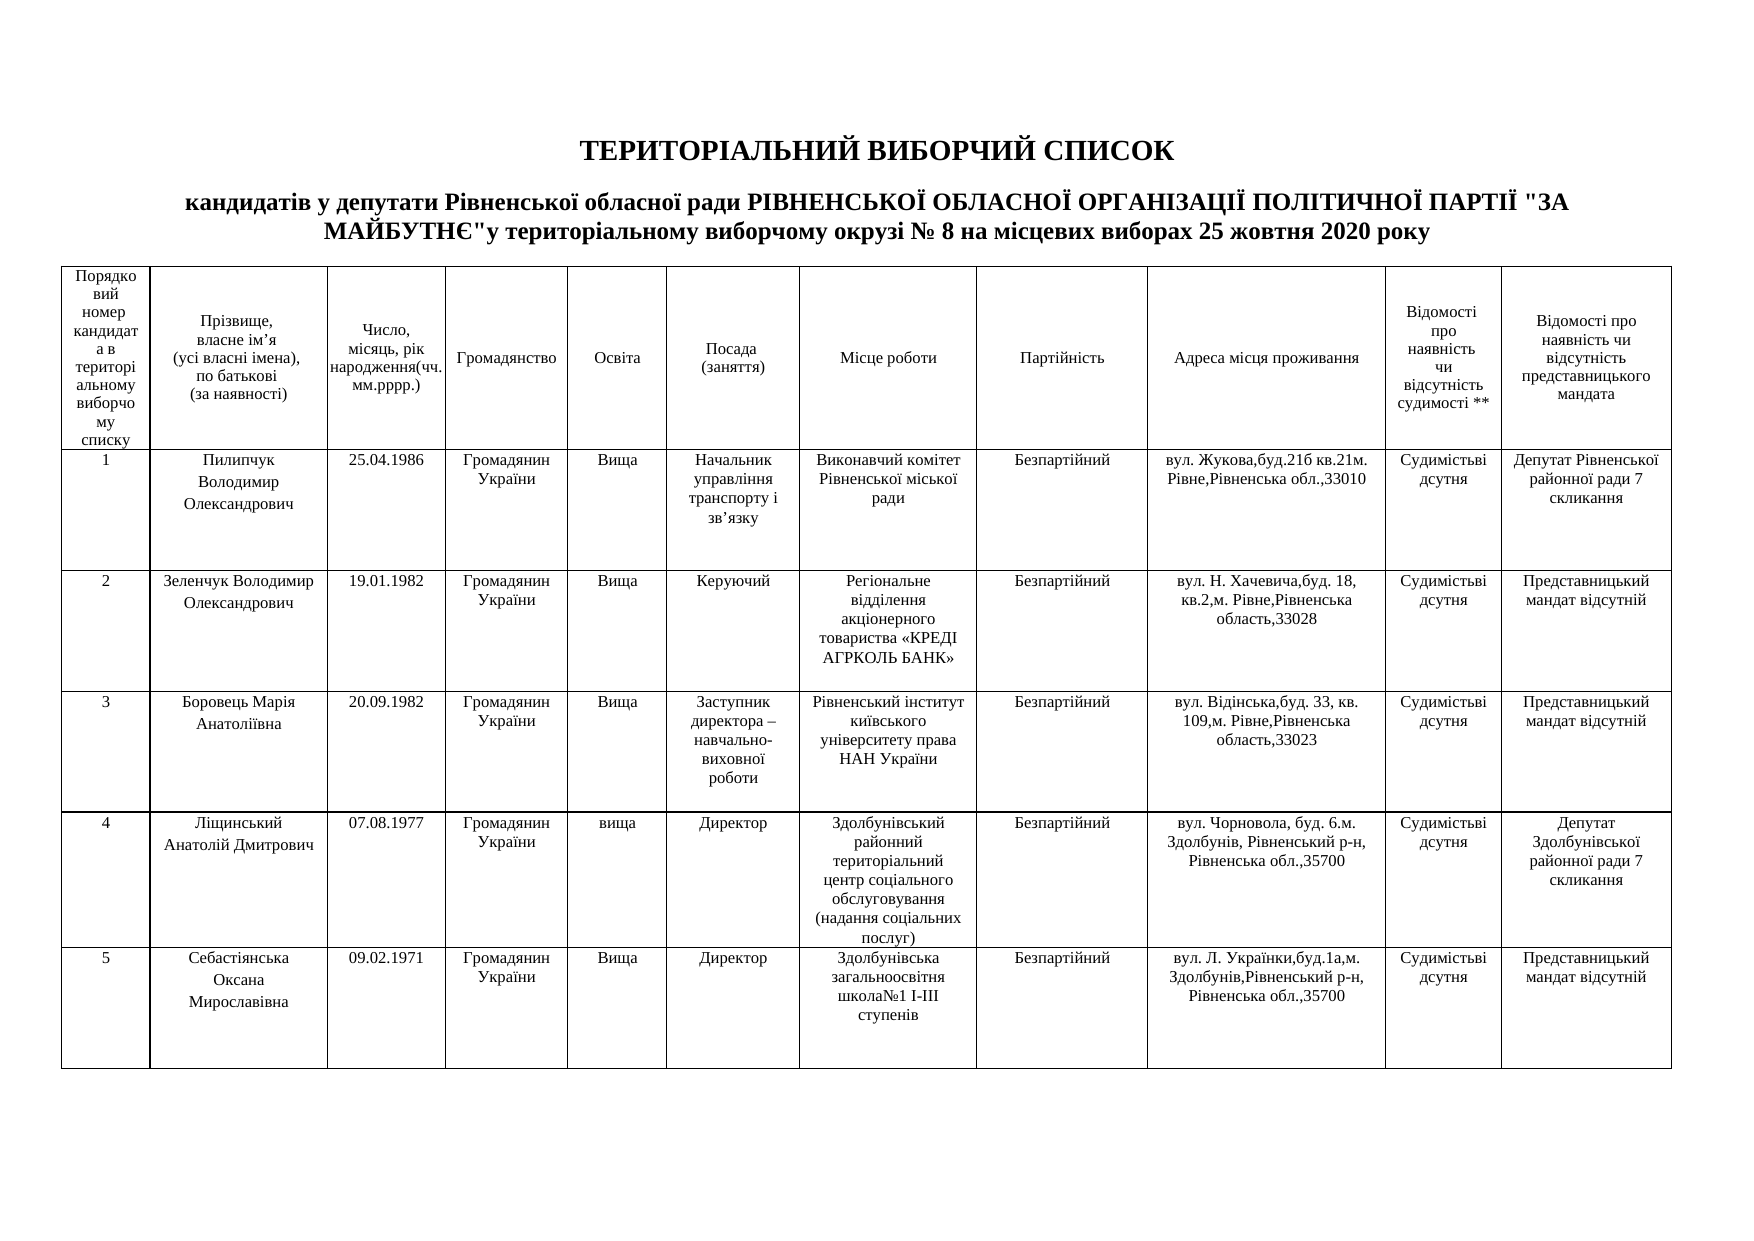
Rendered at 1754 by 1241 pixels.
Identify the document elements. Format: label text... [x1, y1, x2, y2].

table_cell Зеленчук Володимир Олександрович [151, 571, 327, 691]
table_header Громадянство [446, 267, 567, 449]
table_cell 3 [62, 692, 149, 811]
table_cell Вища [568, 450, 666, 570]
table_cell вул. Жукова,буд.21б кв.21м. Рівне,Рівненська обл.,33010 [1148, 450, 1385, 570]
table_cell Безпартійний [977, 813, 1147, 947]
table_header Відомості про наявність чи відсутність судимості ** [1386, 267, 1501, 449]
table_cell вул. Л. Українки,буд.1а,м. Здолбунів,Рівненський р-н, Рівненська обл.,35700 [1148, 948, 1385, 1067]
table_cell Безпартійний [977, 692, 1147, 811]
table_header Партійність [977, 267, 1147, 449]
table_cell 1 [62, 450, 149, 570]
table_cell Себастіянська Оксана Мирославівна [151, 948, 327, 1067]
table_cell Ліщинський Анатолій Дмитрович [151, 813, 327, 947]
table_cell Депутат Здолбунівської районної ради 7 скликання [1502, 813, 1671, 947]
text кандидатів у депутати Рівненської обласної ради РІВНЕНСЬКОЇ ОБЛАСНОЇ ОРГАНІЗАЦІЇ ПОЛІТИЧНОЇ ПАРТІЇ "ЗА МАЙБУТНЄ"у територіальному виборчому окрузі № 8 на місцевих виборах 25 жовтня 2020 року [150, 187, 1604, 245]
table_cell Громадянин України [446, 692, 567, 811]
table_header Освіта [568, 267, 666, 449]
table_cell Представницький мандат відсутній [1502, 692, 1671, 811]
table_cell Громадянин України [446, 948, 567, 1067]
table_cell Заступник директора – навчально-виховної роботи [667, 692, 799, 811]
table_cell 25.04.1986 [328, 450, 445, 570]
table_cell Здолбунівський районний територіальний центр соціального обслуговування (надання соціальних послуг) [800, 813, 976, 947]
table_header Прізвище, власне ім’я (усі власні імена), по батькові (за наявності) [151, 267, 327, 449]
table_cell Безпартійний [977, 571, 1147, 691]
table_header Число, місяць, рік народження(чч.мм.рррр.) [328, 267, 445, 449]
table_header Відомості про наявність чи відсутність представницького мандата [1502, 267, 1671, 449]
table_cell 5 [62, 948, 149, 1067]
table_cell Судимістьвідсутня [1386, 571, 1501, 691]
table_cell Рівненський інститут київського університету права НАН України [800, 692, 976, 811]
table_cell Боровець Марія Анатоліївна [151, 692, 327, 811]
table_cell 2 [62, 571, 149, 691]
table_cell 20.09.1982 [328, 692, 445, 811]
table_cell Начальник управління транспорту і зв’язку [667, 450, 799, 570]
table_cell Здолбунівська загальноосвітня школа№1 І-ІІІ ступенів [800, 948, 976, 1067]
table_header Посада (заняття) [667, 267, 799, 449]
table_header Адреса місця проживання [1148, 267, 1385, 449]
table_cell Судимістьвідсутня [1386, 813, 1501, 947]
table_cell вул. Чорновола, буд. 6.м. Здолбунів, Рівненський р-н, Рівненська обл.,35700 [1148, 813, 1385, 947]
table_cell Вища [568, 571, 666, 691]
table_header Місце роботи [800, 267, 976, 449]
table_cell Регіональне відділення акціонерного товариства «КРЕДІ АГРКОЛЬ БАНК» [800, 571, 976, 691]
table_cell вища [568, 813, 666, 947]
table_cell Вища [568, 692, 666, 811]
table_cell вул. Відінська,буд. 33, кв. 109,м. Рівне,Рівненська область,33023 [1148, 692, 1385, 811]
table_cell Депутат Рівненської районної ради 7 скликання [1502, 450, 1671, 570]
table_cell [1502, 948, 1671, 1067]
table_cell вул. Н. Хачевича,буд. 18, кв.2,м. Рівне,Рівненська область,33028 [1148, 571, 1385, 691]
table_cell Безпартійний [977, 450, 1147, 570]
table_cell Громадянин України [446, 813, 567, 947]
table_cell Виконавчий комітет Рівненської міської ради [800, 450, 976, 570]
table_cell Вища [568, 948, 666, 1067]
table_cell Судимістьвідсутня [1386, 450, 1501, 570]
table_cell Судимістьвідсутня [1386, 692, 1501, 811]
table_cell Безпартійний [977, 948, 1147, 1067]
table_cell Пилипчук Володимир Олександрович [151, 450, 327, 570]
text ТЕРИТОРІАЛЬНИЙ ВИБОРЧИЙ СПИСОК [150, 133, 1604, 166]
table_cell 19.01.1982 [328, 571, 445, 691]
table_cell Судимістьвідсутня [1386, 948, 1501, 1067]
table_cell 09.02.1971 [328, 948, 445, 1067]
table_cell 4 [62, 813, 149, 947]
table_header Порядковий номер кандидата в територіальному виборчому списку [62, 267, 149, 449]
table_cell Громадянин України [446, 571, 567, 691]
table_cell Директор [667, 948, 799, 1067]
table_cell Представницький мандат відсутній [1502, 571, 1671, 691]
table_cell 07.08.1977 [328, 813, 445, 947]
table_cell Керуючий [667, 571, 799, 691]
table_cell Громадянин України [446, 450, 567, 570]
table_cell Директор [667, 813, 799, 947]
